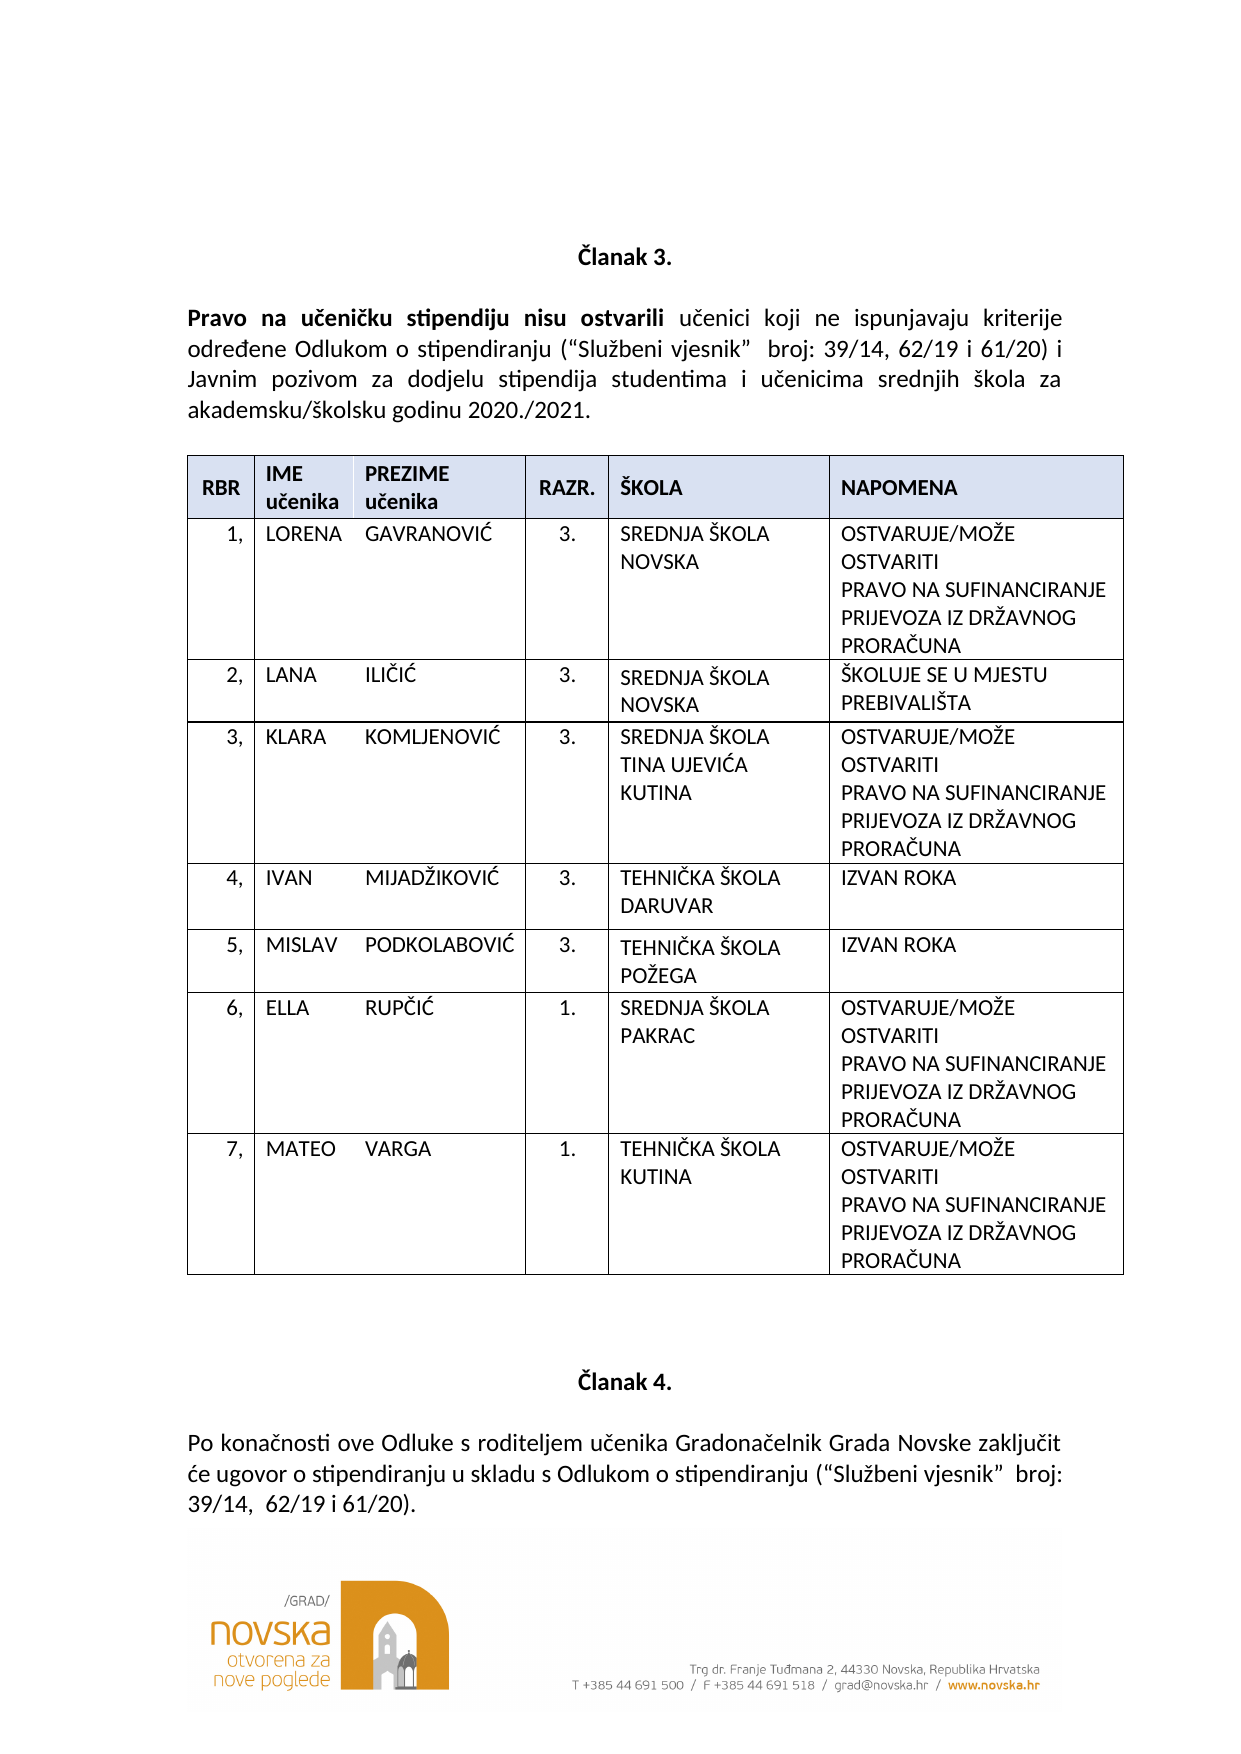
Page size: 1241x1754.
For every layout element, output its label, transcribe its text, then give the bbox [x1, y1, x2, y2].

table_cell 6, [188, 993, 254, 1133]
table_cell IZVAN ROKA [830, 864, 1123, 929]
table_cell KOMLJENOVIĆ [354, 723, 525, 862]
table_header NAPOMENA [830, 456, 1123, 518]
table_cell TEHNIČKA ŠKOLA KUTINA [609, 1134, 829, 1274]
table_header RAZR. [526, 456, 608, 518]
table_cell PODKOLABOVIĆ [354, 930, 525, 992]
table_cell MATEO [255, 1134, 353, 1274]
table_cell GAVRANOVIĆ [354, 519, 525, 659]
text Članak 3. [187, 242, 1063, 272]
table_cell TEHNIČKA ŠKOLA DARUVAR [609, 864, 829, 929]
table_cell IVAN [255, 864, 353, 929]
table_cell SREDNJA ŠKOLA TINA UJEVIĆA KUTINA [609, 723, 829, 862]
table_header ŠKOLA [609, 456, 829, 518]
text Po konačnosti ove Odluke s roditeljem učenika Gradonačelnik Grada Novske zaključit će ugovor o stipendiranju u skladu s Odlukom o stipendiranju (“Službeni vjesnik” broj: 39/14, 62/19 i 61/20). [187, 1428, 1063, 1519]
table_header PREZIME učenika [354, 456, 525, 518]
table_cell 2, [188, 660, 254, 721]
table_cell SREDNJA ŠKOLA NOVSKA [609, 519, 829, 659]
table_cell KLARA [255, 723, 353, 862]
table_cell 5, [188, 930, 254, 992]
table_cell ELLA [255, 993, 353, 1133]
table_cell MISLAV [255, 930, 353, 992]
table_cell 3. [526, 660, 608, 721]
table_cell OSTVARUJE/MOŽE OSTVARITI PRAVO NA SUFINANCIRANJE PRIJEVOZA IZ DRŽAVNOG PRORAČUNA [830, 993, 1123, 1133]
table_cell TEHNIČKA ŠKOLA POŽEGA [609, 930, 829, 992]
table_cell 7, [188, 1134, 254, 1274]
table_cell SREDNJA ŠKOLA NOVSKA [609, 660, 829, 721]
table_cell 3. [526, 519, 608, 659]
table_cell RUPČIĆ [354, 993, 525, 1133]
table_cell OSTVARUJE/MOŽE OSTVARITI PRAVO NA SUFINANCIRANJE PRIJEVOZA IZ DRŽAVNOG PRORAČUNA [830, 1134, 1123, 1274]
table_header IME učenika [255, 456, 353, 518]
table_cell SREDNJA ŠKOLA PAKRAC [609, 993, 829, 1133]
table_cell 3. [526, 930, 608, 992]
table_cell 3. [526, 723, 608, 862]
text Pravo na učeničku stipendiju nisu ostvarili učenici koji ne ispunjavaju kriterije određene Odlukom o stipendiranju (“Službeni vjesnik” broj: 39/14, 62/19 i 61/20) i Javnim pozivom za dodjelu stipendija studentima i učenicima srednjih škola za akademsku/školsku godinu 2020./2021. [187, 303, 1063, 425]
table_cell 1. [526, 993, 608, 1133]
table_cell LANA [255, 660, 353, 721]
table_header RBR [188, 456, 254, 518]
table_cell 1. [526, 1134, 608, 1274]
table_cell OSTVARUJE/MOŽE OSTVARITI PRAVO NA SUFINANCIRANJE PRIJEVOZA IZ DRŽAVNOG PRORAČUNA [830, 723, 1123, 862]
table_cell 3, [188, 723, 254, 862]
table_cell MIJADŽIKOVIĆ [354, 864, 525, 929]
table_cell IZVAN ROKA [830, 930, 1123, 992]
table_cell 4, [188, 864, 254, 929]
table_cell ŠKOLUJE SE U MJESTU PREBIVALIŠTA [830, 660, 1123, 721]
table_cell 1, [188, 519, 254, 659]
table_cell LORENA [255, 519, 353, 659]
text Članak 4. [187, 1367, 1063, 1397]
table_cell 3. [526, 864, 608, 929]
picture [187, 1528, 1063, 1712]
table_cell OSTVARUJE/MOŽE OSTVARITI PRAVO NA SUFINANCIRANJE PRIJEVOZA IZ DRŽAVNOG PRORAČUNA [830, 519, 1123, 659]
table_cell ILIČIĆ [354, 660, 525, 721]
table_cell VARGA [354, 1134, 525, 1274]
